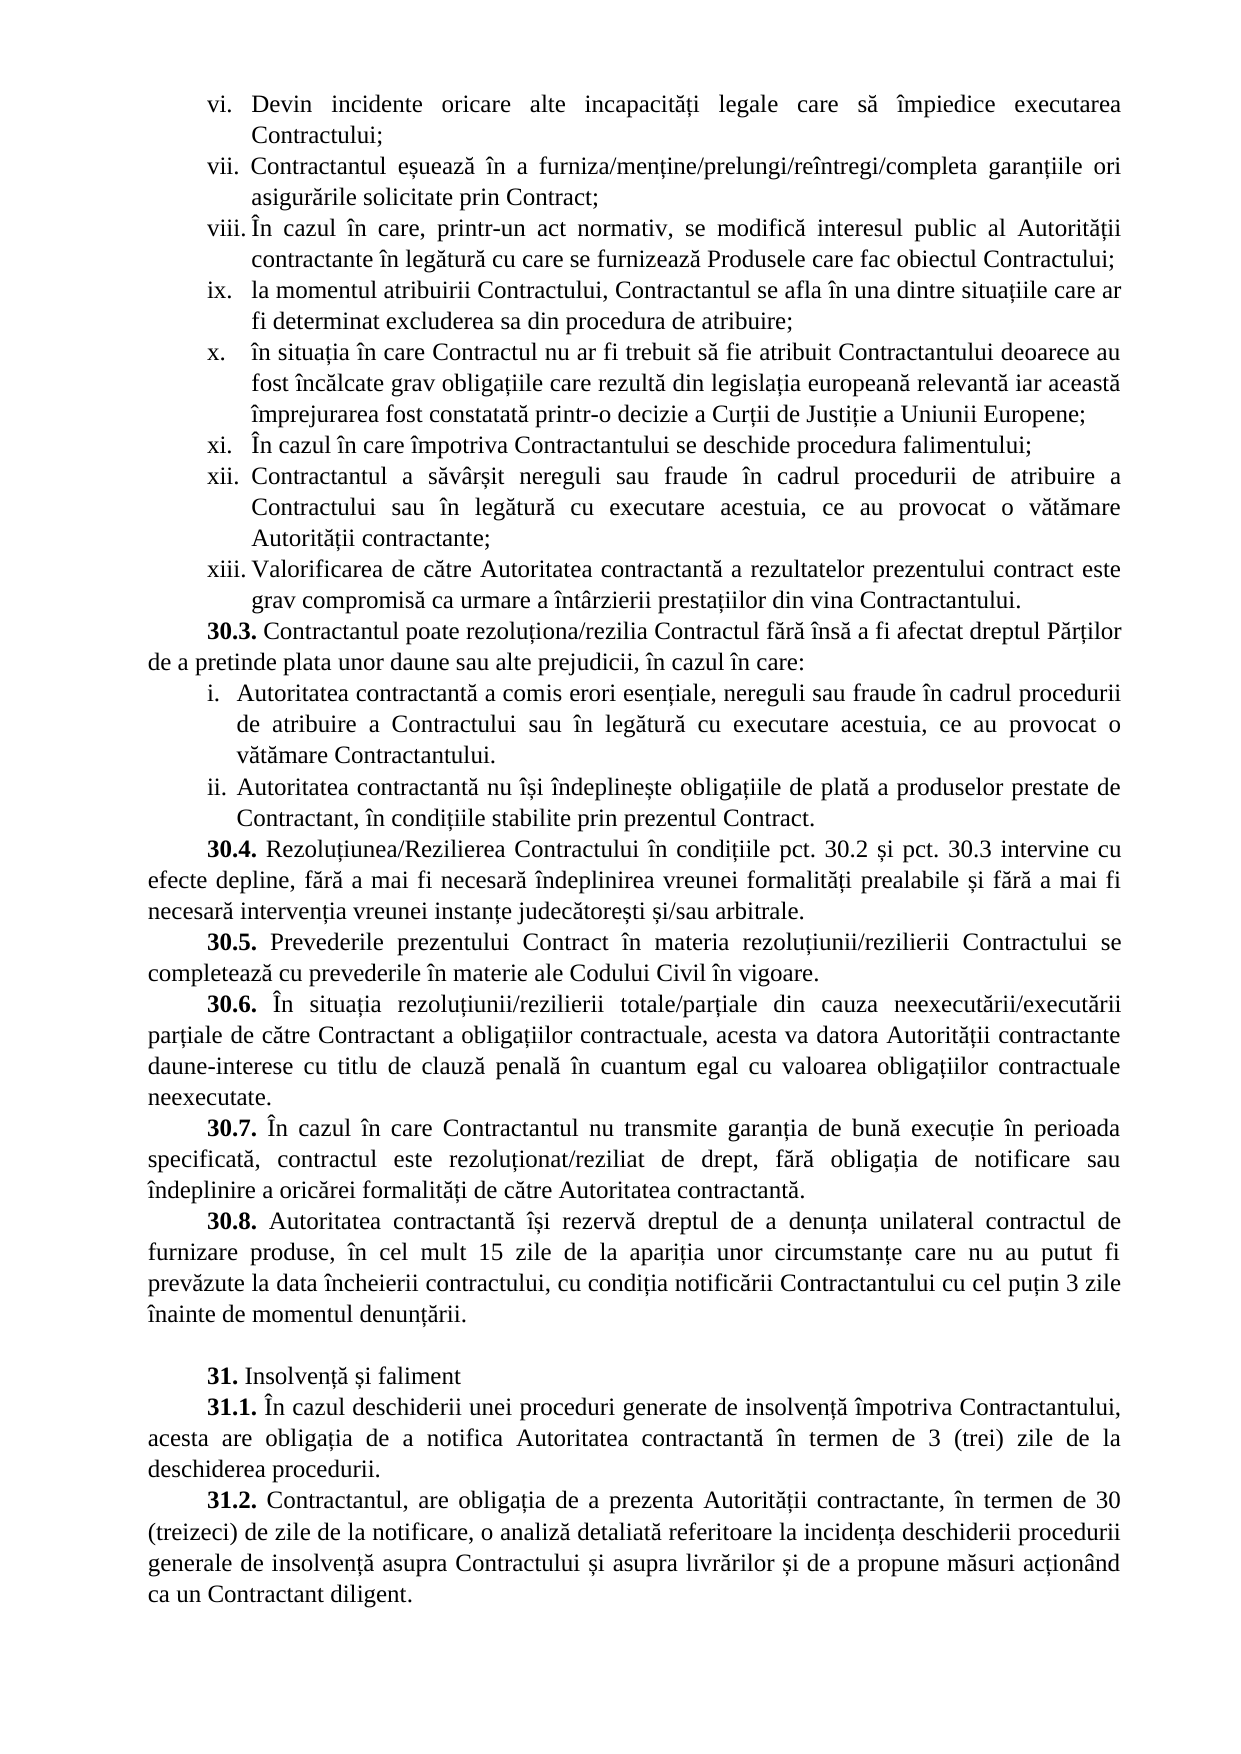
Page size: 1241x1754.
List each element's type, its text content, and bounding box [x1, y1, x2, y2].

text 30.3. Contractantul poate rezoluționa/rezilia Contractul fără însă a fi afectat dreptul Părților de a pretinde plata unor daune sau alte prejudicii, în cazul în care: [148, 616, 1122, 676]
text ix. la momentul atribuirii Contractului, Contractantul se afla în una dintre situațiile care ar fi determinat excluderea sa din procedura de atribuire; [207, 275, 1122, 335]
text 30.7. În cazul în care Contractantul nu transmite garanția de bună execuție în perioada specificată, contractul este rezoluționat/reziliat de drept, fără obligația de notificare sau îndeplinire a oricărei formalități de către Autoritatea contractantă. [148, 1113, 1122, 1204]
text 30.6. În situația rezoluțiunii/rezilierii totale/parțiale din cauza neexecutării/executării parțiale de către Contractant a obligațiilor contractuale, acesta va datora Autorității contractante daune-interese cu titlu de clauză penală în cuantum egal cu valoarea obligațiilor contractuale neexecutate. [148, 989, 1122, 1111]
text xiii. Valorificarea de către Autoritatea contractantă a rezultatelor prezentului contract este grav compromisă ca urmare a întârzierii prestațiilor din vina Contractantului. [207, 554, 1122, 614]
text x. în situația în care Contractul nu ar fi trebuit să fie atribuit Contractantului deoarece au fost încălcate grav obligațiile care rezultă din legislația europeană relevantă iar această împrejurarea fost constatată printr-o decizie a Curții de Justiție a Uniunii Europene; [207, 337, 1122, 428]
text xii. Contractantul a săvârșit nereguli sau fraude în cadrul procedurii de atribuire a Contractului sau în legătură cu executare acestuia, ce au provocat o vătămare Autorității contractante; [207, 461, 1122, 552]
text viii. În cazul în care, printr-un act normativ, se modifică interesul public al Autorității contractante în legătură cu care se furnizează Produsele care fac obiectul Contractului; [207, 213, 1122, 273]
text 31. Insolvență și faliment [148, 1361, 1122, 1390]
text 31.1. În cazul deschiderii unei proceduri generate de insolvență împotriva Contractantului, acesta are obligația de a notifica Autoritatea contractantă în termen de 3 (trei) zile de la deschiderea procedurii. [148, 1392, 1122, 1483]
text i. Autoritatea contractantă a comis erori esențiale, nereguli sau fraude în cadrul procedurii de atribuire a Contractului sau în legătură cu executare acestuia, ce au provocat o vătămare Contractantului. [207, 678, 1122, 769]
text 30.4. Rezoluțiunea/Rezilierea Contractului în condițiile pct. 30.2 și pct. 30.3 intervine cu efecte depline, fără a mai fi necesară îndeplinirea vreunei formalități prealabile și fără a mai fi necesară intervenția vreunei instanțe judecătorești și/sau arbitrale. [148, 834, 1122, 924]
text xi. În cazul în care împotriva Contractantului se deschide procedura falimentului; [207, 430, 1122, 459]
text 30.5. Prevederile prezentului Contract în materia rezoluțiunii/rezilierii Contractului se completează cu prevederile în materie ale Codului Civil în vigoare. [148, 927, 1122, 987]
text vi. Devin incidente oricare alte incapacități legale care să împiedice executarea Contractului; [207, 89, 1122, 148]
text 31.2. Contractantul, are obligația de a prezenta Autorității contractante, în termen de 30 (treizeci) de zile de la notificare, o analiză detaliată referitoare la incidența deschiderii procedurii generale de insolvență asupra Contractului și asupra livrărilor și de a propune măsuri acționând ca un Contractant diligent. [148, 1486, 1122, 1607]
text ii. Autoritatea contractantă nu își îndeplinește obligațiile de plată a produselor prestate de Contractant, în condițiile stabilite prin prezentul Contract. [207, 772, 1122, 831]
text vii. Contractantul eșuează în a furniza/menține/prelungi/reîntregi/completa garanțiile ori asigurările solicitate prin Contract; [207, 151, 1122, 211]
text 30.8. Autoritatea contractantă își rezervă dreptul de a denunța unilateral contractul de furnizare produse, în cel mult 15 zile de la apariția unor circumstanțe care nu au putut fi prevăzute la data încheierii contractului, cu condiția notificării Contractantului cu cel puțin 3 zile înainte de momentul denunțării. [148, 1206, 1122, 1328]
